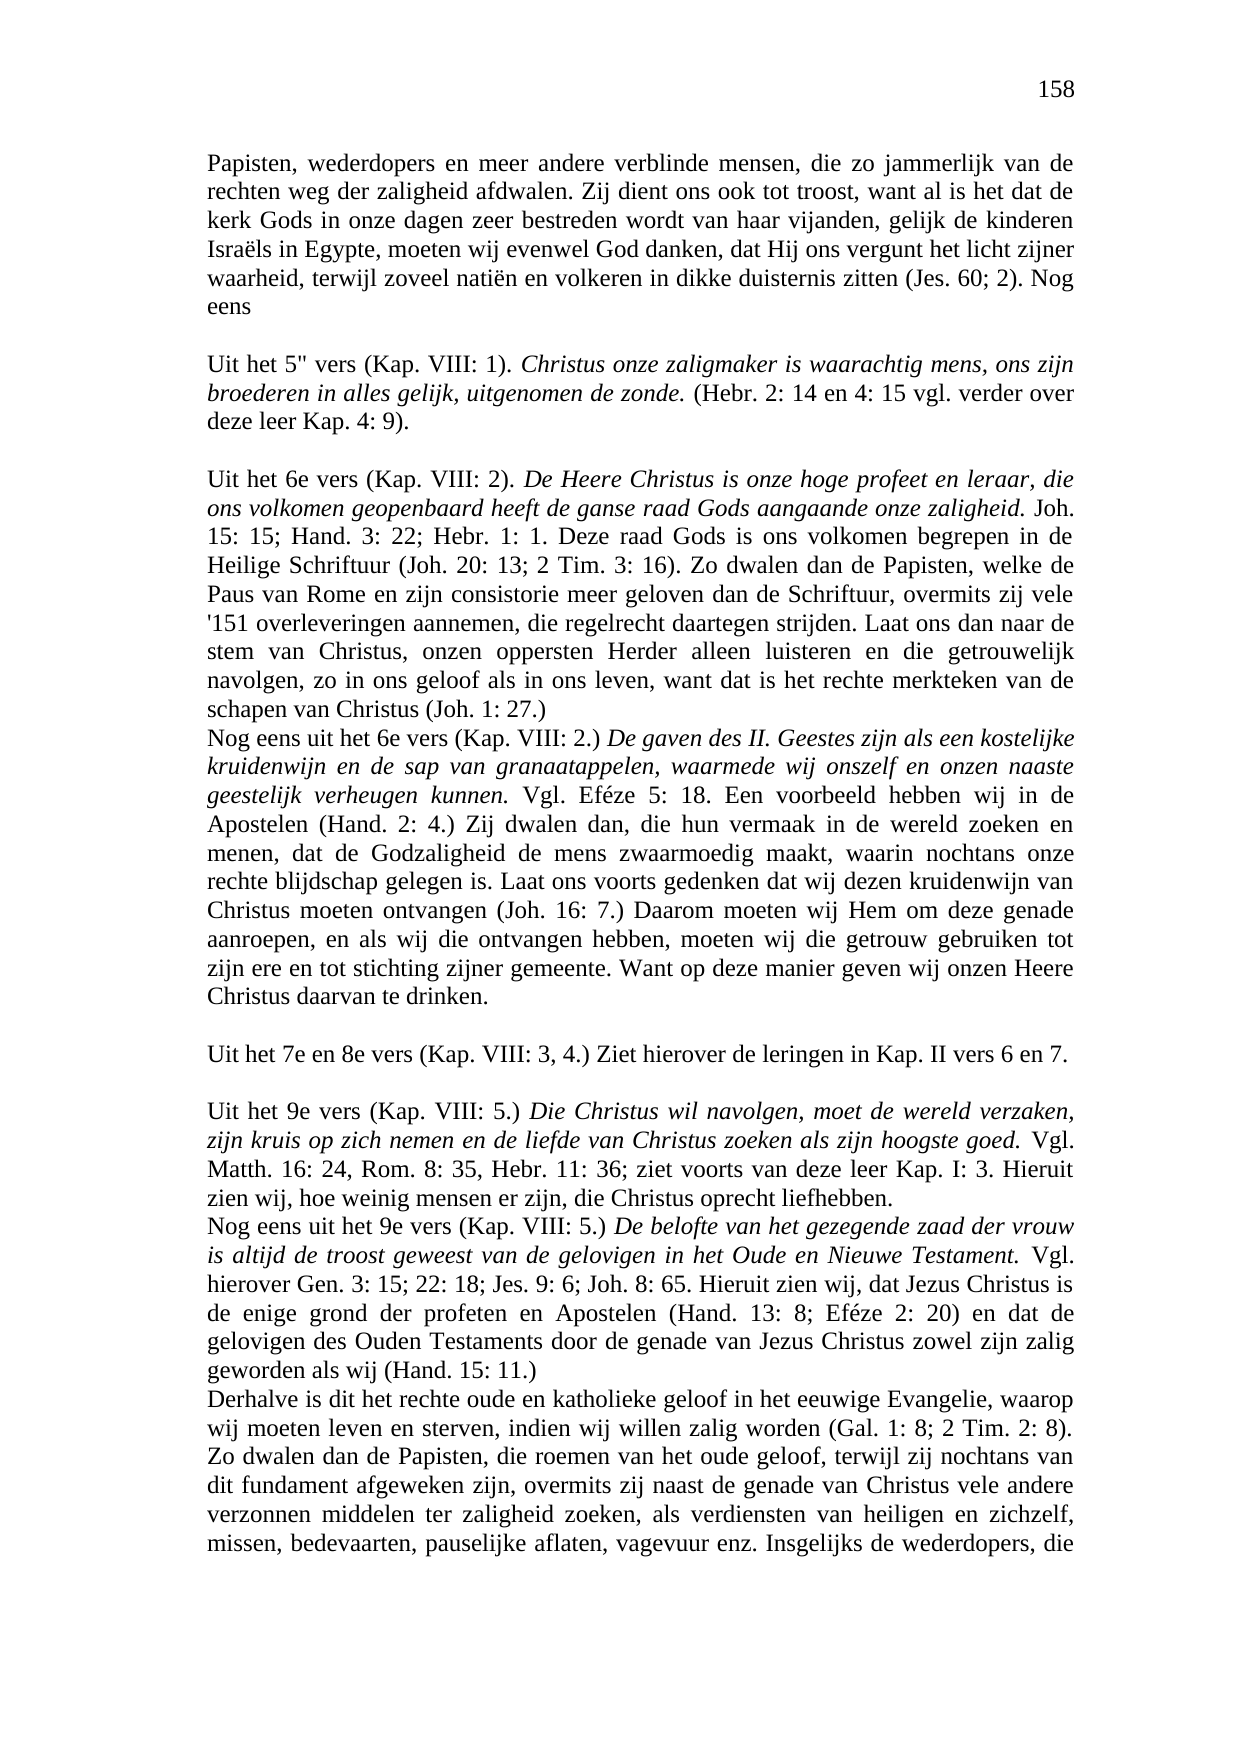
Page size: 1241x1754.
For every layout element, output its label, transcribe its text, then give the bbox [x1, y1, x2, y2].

text Nog eens uit het 9e vers (Kap. VIII: 5.) De belofte van het gezegende zaad der vrouw is altijd de troost geweest van de gelovigen in het Oude en Nieuwe Testament. Vgl. hierover Gen. 3: 15; 22: 18; Jes. 9: 6; Joh. 8: 65. Hieruit zien wij, dat Jezus Christus is de enige grond der profeten en Apostelen (Hand. 13: 8; Eféze 2: 20) en dat de gelovigen des Ouden Testaments door de genade van Jezus Christus zowel zijn zalig geworden als wij (Hand. 15: 11.) [207, 1211, 1075, 1384]
text Uit het 5" vers (Kap. VIII: 1). Christus onze zaligmaker is waarachtig mens, ons zijn broederen in alles gelijk, uitgenomen de zonde. (Hebr. 2: 14 en 4: 15 vgl. verder over deze leer Kap. 4: 9). [207, 349, 1075, 435]
text Nog eens uit het 6e vers (Kap. VIII: 2.) De gaven des II. Geestes zijn als een kostelijke kruidenwijn en de sap van granaatappelen, waarmede wij onszelf en onzen naaste geestelijk verheugen kunnen. Vgl. Eféze 5: 18. Een voorbeeld hebben wij in de Apostelen (Hand. 2: 4.) Zij dwalen dan, die hun vermaak in de wereld zoeken en menen, dat de Godzaligheid de mens zwaarmoedig maakt, waarin nochtans onze rechte blijdschap gelegen is. Laat ons voorts gedenken dat wij dezen kruidenwijn van Christus moeten ontvangen (Joh. 16: 7.) Daarom moeten wij Hem om deze genade aanroepen, en als wij die ontvangen hebben, moeten wij die getrouw gebruiken tot zijn ere en tot stichting zijner gemeente. Want op deze manier geven wij onzen Heere Christus daarvan te drinken. [207, 723, 1075, 1010]
text Uit het 9e vers (Kap. VIII: 5.) Die Christus wil navolgen, moet de wereld verzaken, zijn kruis op zich nemen en de liefde van Christus zoeken als zijn hoogste goed. Vgl. Matth. 16: 24, Rom. 8: 35, Hebr. 11: 36; ziet voorts van deze leer Kap. I: 3. Hieruit zien wij, hoe weinig mensen er zijn, die Christus oprecht liefhebben. [207, 1096, 1075, 1211]
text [207, 148, 1075, 320]
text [207, 1384, 1075, 1556]
text Uit het 6e vers (Kap. VIII: 2). De Heere Christus is onze hoge profeet en leraar, die ons volkomen geopenbaard heeft de ganse raad Gods aangaande onze zaligheid. Joh. 15: 15; Hand. 3: 22; Hebr. 1: 1. Deze raad Gods is ons volkomen begrepen in de Heilige Schriftuur (Joh. 20: 13; 2 Tim. 3: 16). Zo dwalen dan de Papisten, welke de Paus van Rome en zijn consistorie meer geloven dan de Schriftuur, overmits zij vele '151 overleveringen aannemen, die regelrecht daartegen strijden. Laat ons dan naar de stem van Christus, onzen oppersten Herder alleen luisteren en die getrouwelijk navolgen, zo in ons geloof als in ons leven, want dat is het rechte merkteken van de schapen van Christus (Joh. 1: 27.) [207, 464, 1075, 723]
text Uit het 7e en 8e vers (Kap. VIII: 3, 4.) Ziet hierover de leringen in Kap. II vers 6 en 7. [207, 1039, 1075, 1068]
